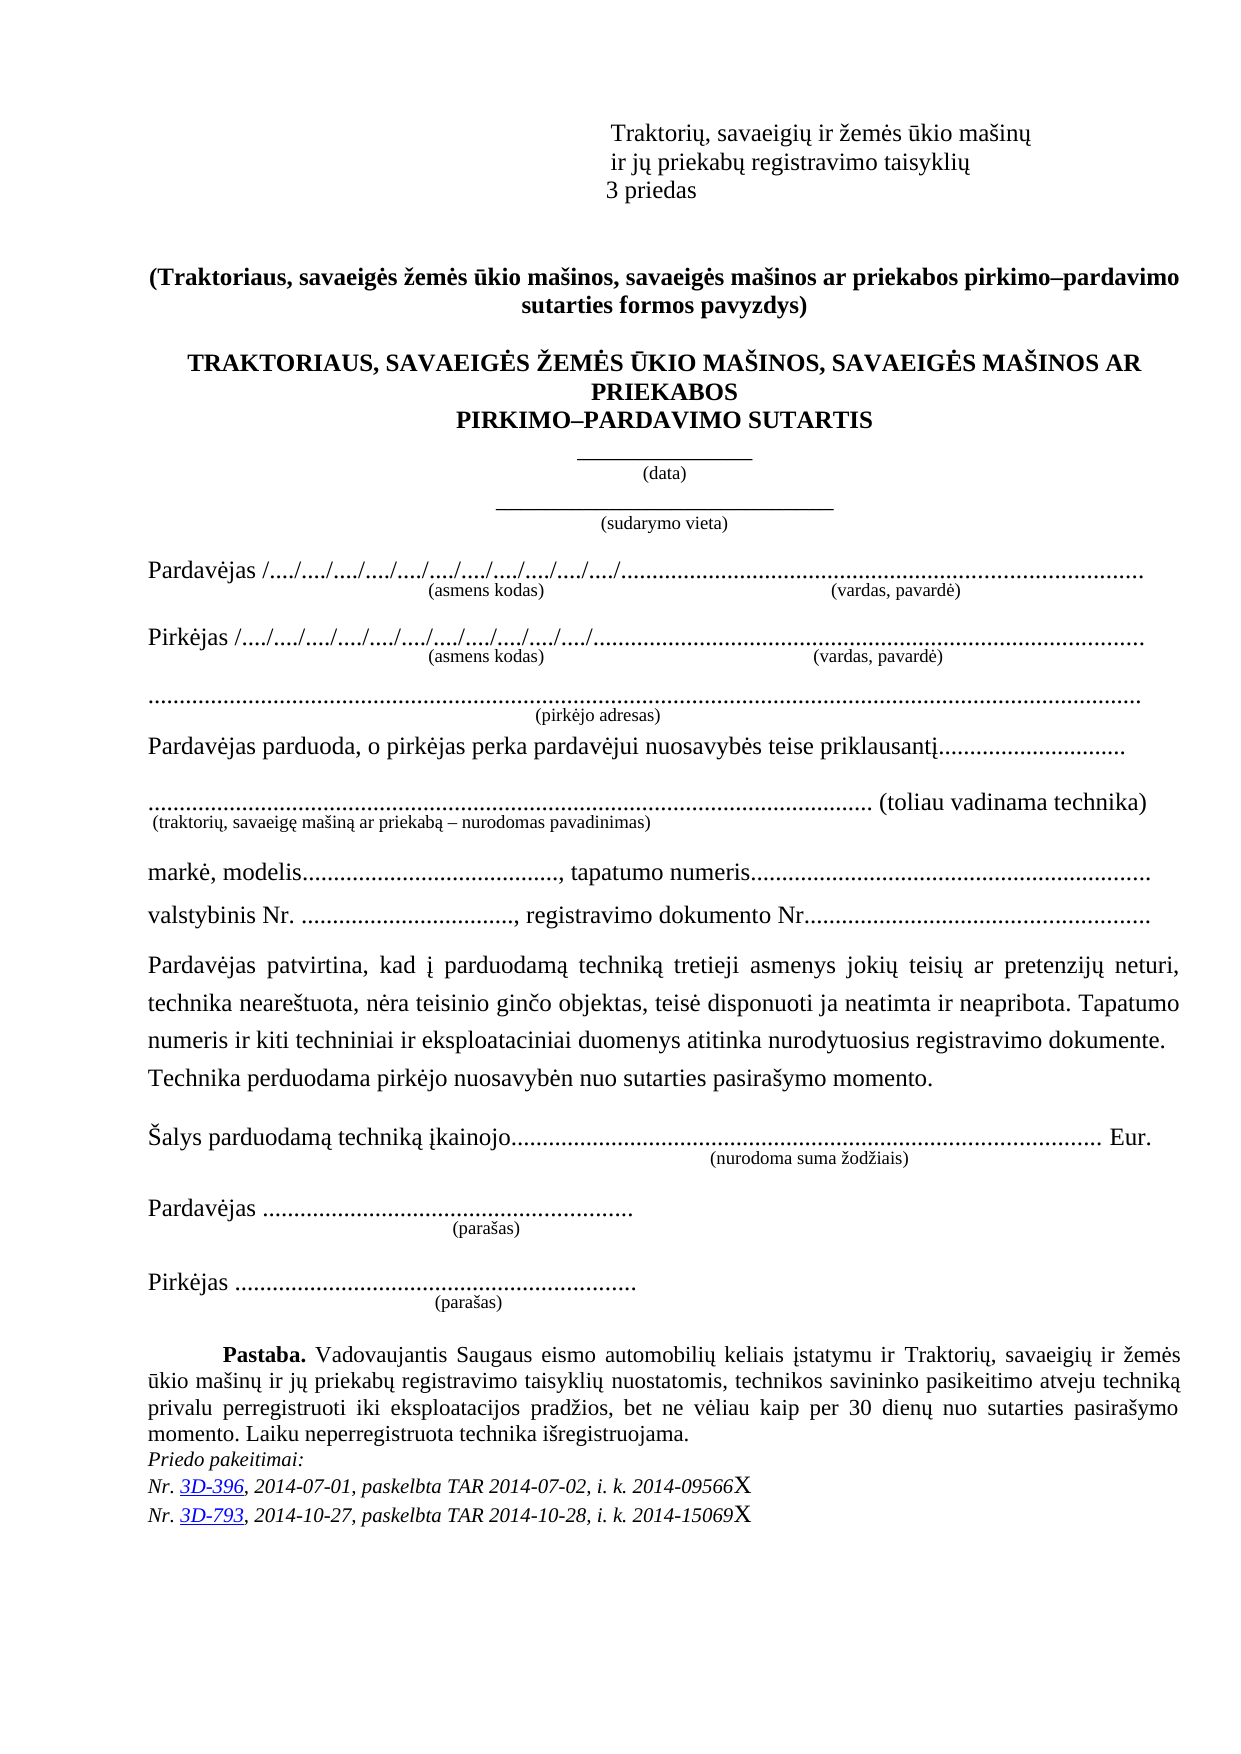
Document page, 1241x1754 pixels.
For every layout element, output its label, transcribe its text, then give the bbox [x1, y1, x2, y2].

text Pirkėjas [148, 1267, 1181, 1296]
text (nurodoma suma žodžiais) [148, 1151, 1181, 1168]
text (asmens kodas) (vardas, pavardė) [148, 649, 1181, 666]
text Pardavėjas parduoda, o pirkėjas perka pardavėjui nuosavybės teise priklausantį.............................. [148, 724, 1181, 762]
text ir jų priekabų registravimo taisyklių [604, 147, 1181, 176]
text ___________________________ [148, 484, 1181, 513]
text (parašas) [148, 1296, 1181, 1312]
text ............................................................................................................................................................... [148, 687, 1181, 708]
text (asmens kodas) (vardas, pavardė) [148, 583, 1181, 600]
text (parašas) [148, 1221, 1181, 1238]
text Pardavėjas [148, 1196, 1181, 1221]
text TRAKTORIAUS, SAVAEIGĖS ŽEMĖS ŪKIO MAŠINOS, SAVAEIGĖS MAŠINOS AR PRIEKABOS [148, 348, 1181, 406]
text Technika perduodama pirkėjo nuosavybėn nuo sutarties pasirašymo momento. [148, 1056, 1181, 1093]
text Pardavėjas /..../..../..../..../..../..../..../..../..../..../..../ [148, 562, 1181, 583]
text Pastaba. Vadovaujantis Saugaus eismo automobilių keliais įstatymu ir Traktorių, savaeigių ir žemės ūkio mašinų ir jų priekabų registravimo taisyklių nuostatomis, technikos savininko pasikeitimo atveju techniką privalu perregistruoti iki eksploatacijos pradžios, bet ne vėliau kaip per 30 dienų nuo sutarties pasirašymo momento. Laiku neperregistruota technika išregistruojama. [148, 1341, 1181, 1446]
text Pardavėjas patvirtina, kad į parduodamą techniką tretieji asmenys jokių teisių ar pretenzijų neturi, technika neareštuota, nėra teisinio ginčo objektas, teisė disponuoti ja neatimta ir neapribota. Tapatumo numeris ir kiti techniniai ir eksploataciniai duomenys atitinka nurodytuosius registravimo dokumente. [148, 943, 1181, 1056]
text markė, modelis........................................., tapatumo numeris [148, 857, 1181, 886]
text (data) [148, 463, 1181, 484]
text Šalys parduodamą techniką įkainojo Eur. [148, 1122, 1181, 1151]
text Pirkėjas /..../..../..../..../..../..../..../..../..../..../..../ [148, 628, 1181, 649]
text Traktorių, savaeigių ir žemės ūkio mašinų [604, 118, 1181, 147]
text (traktorių, savaeigę mašiną ar priekabą – nurodomas pavadinimas) [148, 816, 1181, 832]
text (Traktoriaus, savaeigės žemės ūkio mašinos, savaeigės mašinos ar priekabos pirkimo–pardavimo sutarties formos pavyzdys) [148, 262, 1181, 319]
text .................................................................................................................... (toliau vadinama technika) [148, 791, 1181, 816]
text valstybinis Nr. .................................., registravimo dokumento Nr. [148, 900, 1181, 929]
text PIRKIMO–PARDAVIMO SUTARTIS [148, 406, 1181, 434]
text 3 priedas [606, 176, 1181, 204]
text (sudarymo vieta) [148, 513, 1181, 533]
text (pirkėjo adresas) [148, 708, 1181, 724]
text ______________ [148, 434, 1181, 463]
